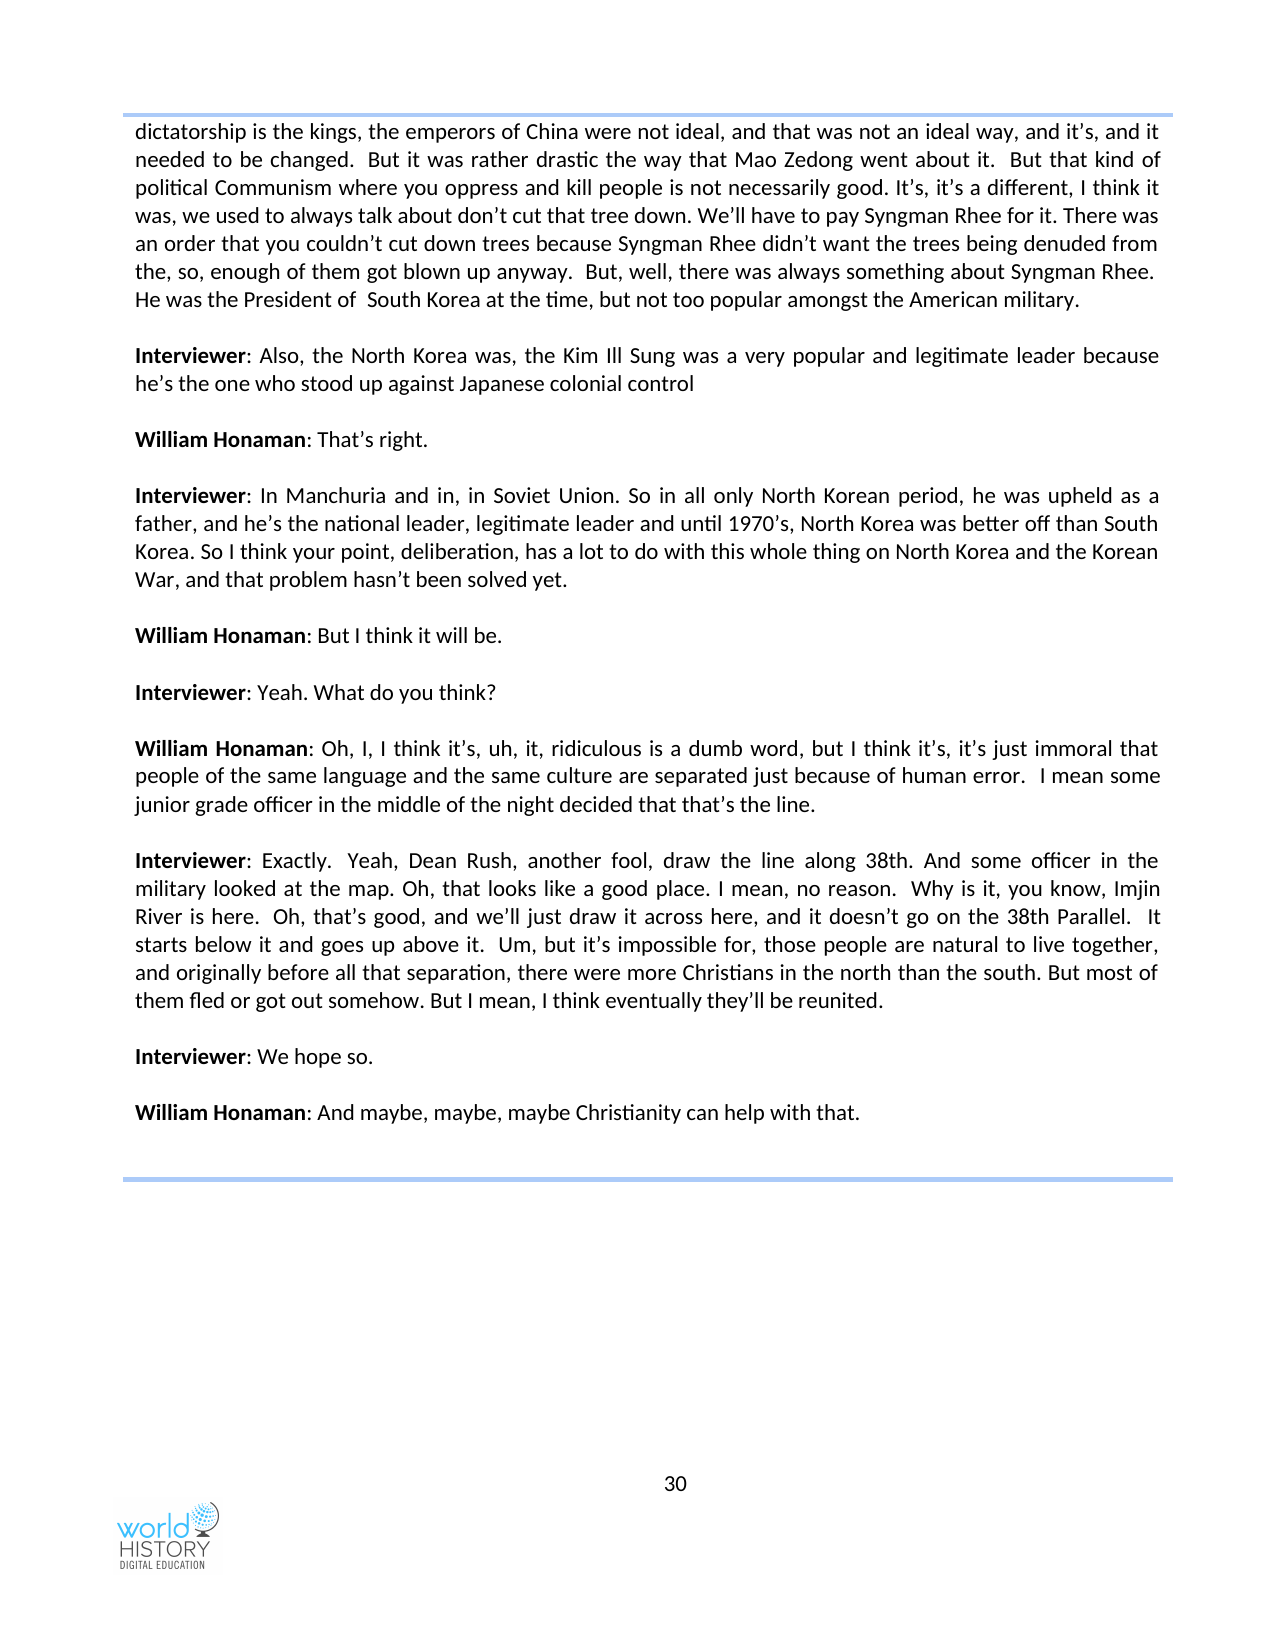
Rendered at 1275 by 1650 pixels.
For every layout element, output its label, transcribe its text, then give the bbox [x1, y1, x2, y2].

picture [112, 1497, 223, 1575]
